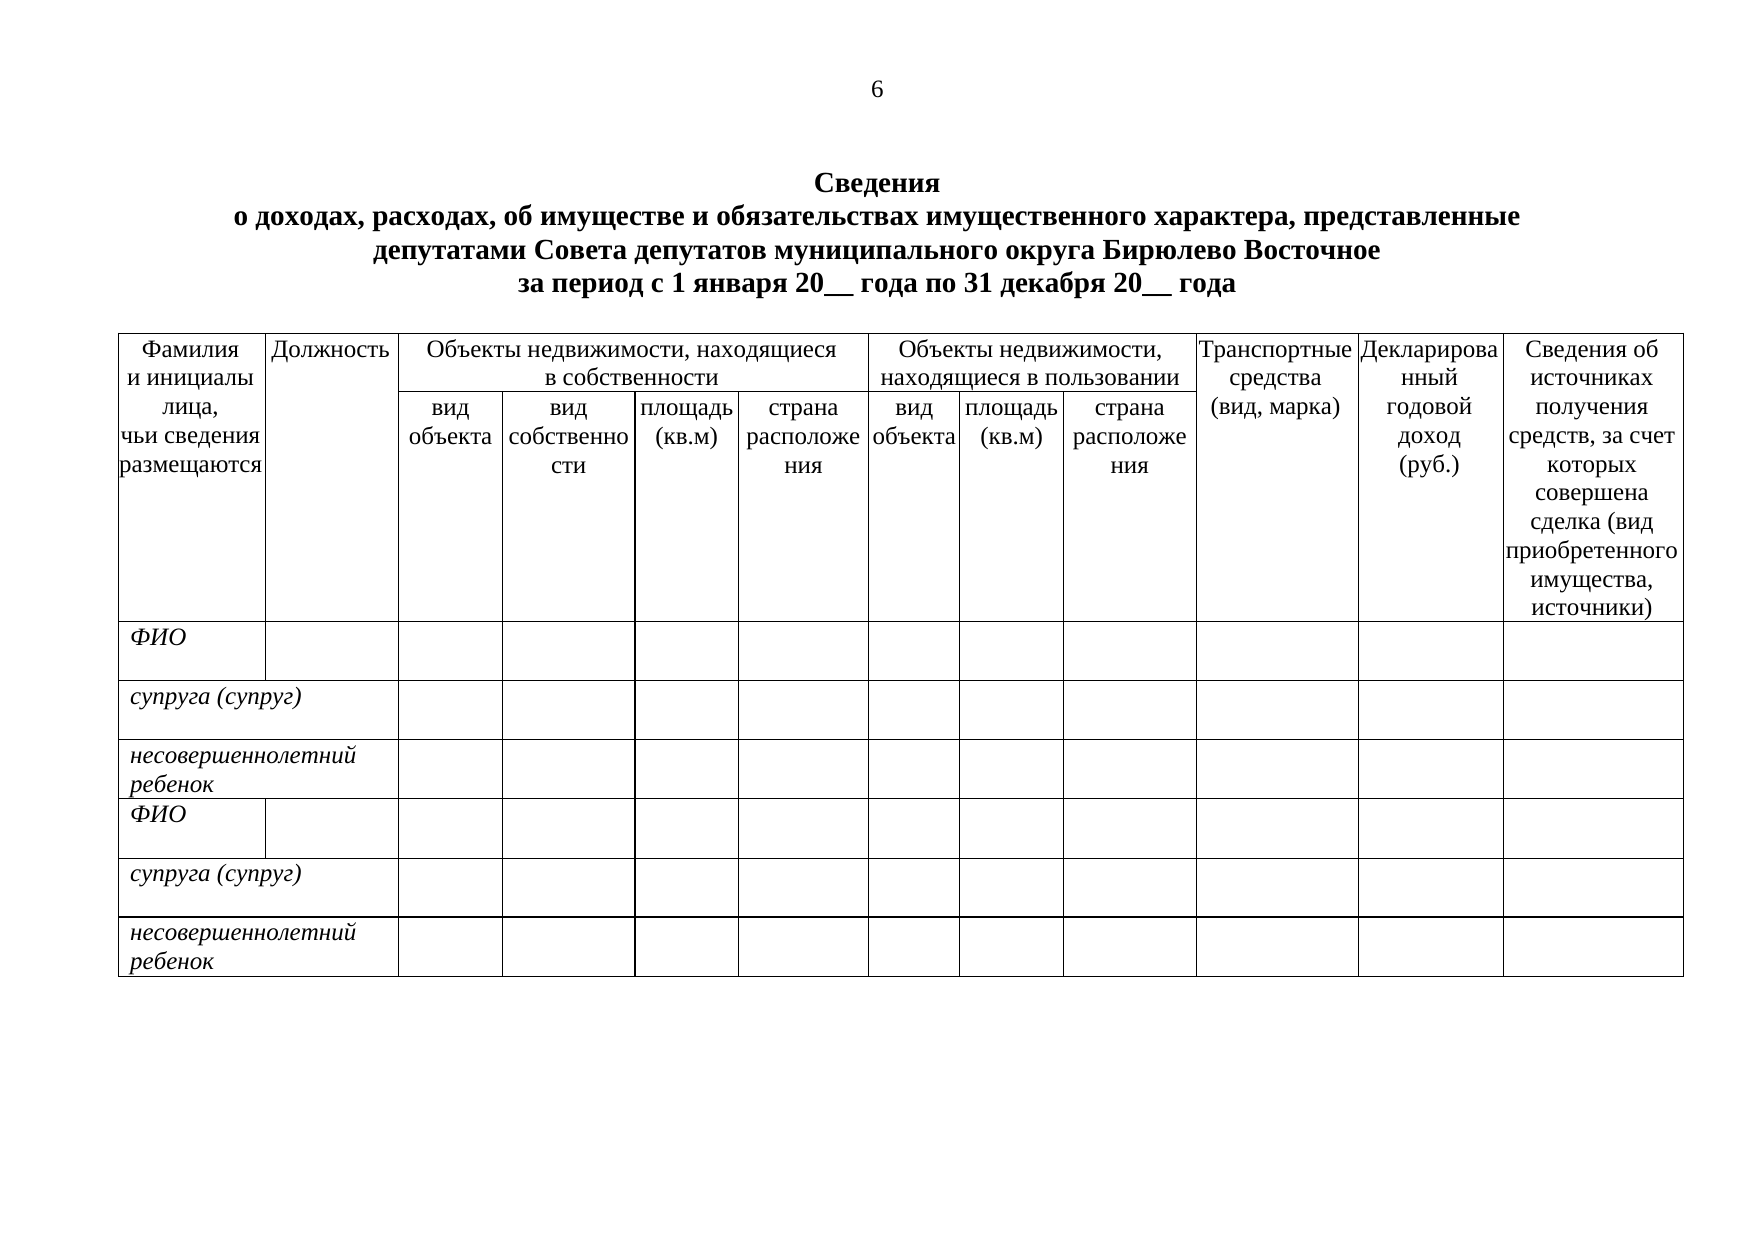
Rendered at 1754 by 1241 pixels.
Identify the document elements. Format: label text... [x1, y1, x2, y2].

table_cell [869, 622, 959, 680]
table_cell [503, 622, 634, 680]
table_cell [960, 799, 1063, 857]
table_cell [399, 740, 502, 798]
table_cell [869, 859, 959, 916]
table_cell [869, 740, 959, 798]
table_cell [1504, 859, 1683, 916]
table_cell несовершеннолетний ребенок [119, 740, 398, 798]
table_cell страна расположения [1064, 392, 1196, 621]
table_cell [503, 918, 634, 976]
table_header Сведения об источниках получения средств, за счет которых совершена сделка (вид приобретенного имущества, источники) [1504, 334, 1683, 621]
table_cell [960, 859, 1063, 916]
table_cell [399, 799, 502, 857]
table_cell [1064, 859, 1196, 916]
table_cell [266, 622, 398, 680]
table_cell [636, 799, 738, 857]
table_cell [1064, 681, 1196, 739]
table_cell [503, 859, 634, 916]
table_cell площадь (кв.м) [636, 392, 738, 621]
table_cell [636, 681, 738, 739]
text Сведения [118, 165, 1636, 198]
table_cell [960, 740, 1063, 798]
table_cell [1504, 622, 1683, 680]
table_header Декларированный годовой доход (руб.) [1359, 334, 1503, 621]
table_cell [1197, 740, 1358, 798]
table_cell [503, 681, 634, 739]
table_cell [1197, 918, 1358, 976]
table_cell [869, 681, 959, 739]
table_cell супруга (супруг) [119, 859, 398, 916]
table_cell [1504, 918, 1683, 976]
text за период с 1 января 20__ года по 31 декабря 20__ года [118, 266, 1636, 299]
table_cell ФИО [119, 622, 265, 680]
table_cell [960, 681, 1063, 739]
table_cell [739, 859, 868, 916]
table_header Фамилия и инициалы лица, чьи сведения размещаются [119, 334, 265, 621]
table_cell [1359, 918, 1503, 976]
table_cell [1197, 859, 1358, 916]
table_cell [739, 918, 868, 976]
table_cell [1064, 740, 1196, 798]
table_cell [636, 740, 738, 798]
table_cell вид собственности [503, 392, 634, 621]
table_cell [1359, 740, 1503, 798]
table_cell вид объекта [399, 392, 502, 621]
text о доходах, расходах, об имуществе и обязательствах имущественного характера, представленные [118, 198, 1636, 232]
table_cell [739, 681, 868, 739]
table_cell [739, 622, 868, 680]
table_cell [399, 859, 502, 916]
table_cell [1359, 799, 1503, 857]
table_cell [636, 859, 738, 916]
table_cell [1504, 681, 1683, 739]
table_cell [869, 918, 959, 976]
table_cell [266, 799, 398, 857]
table_cell [1064, 918, 1196, 976]
table_header Объекты недвижимости, находящиеся в пользовании [869, 334, 1196, 391]
table_header Должность [266, 334, 398, 621]
table_cell [1064, 799, 1196, 857]
table_cell несовершеннолетний ребенок [119, 918, 398, 976]
table_cell [739, 740, 868, 798]
table_cell страна расположения [739, 392, 868, 621]
table_cell [1504, 740, 1683, 798]
table_cell [960, 918, 1063, 976]
table_cell [1197, 799, 1358, 857]
table_cell вид объекта [869, 392, 959, 621]
table_cell [636, 918, 738, 976]
table_cell [1359, 681, 1503, 739]
table_cell [1197, 681, 1358, 739]
table_cell [399, 918, 502, 976]
table_header Транспортные средства (вид, марка) [1197, 334, 1358, 621]
text депутатами Совета депутатов муниципального округа Бирюлево Восточное [118, 232, 1636, 266]
table_cell [869, 799, 959, 857]
table_cell [739, 799, 868, 857]
table_header Объекты недвижимости, находящиеся в собственности [399, 334, 868, 391]
table_cell площадь (кв.м) [960, 392, 1063, 621]
table_cell [399, 681, 502, 739]
table_cell [1359, 622, 1503, 680]
table_cell [960, 622, 1063, 680]
table_cell ФИО [119, 799, 265, 857]
table_cell супруга (супруг) [119, 681, 398, 739]
table_cell [503, 799, 634, 857]
table_cell [1359, 859, 1503, 916]
table_cell [503, 740, 634, 798]
table_cell [1064, 622, 1196, 680]
table_cell [1504, 799, 1683, 857]
table_cell [1197, 622, 1358, 680]
table_cell [636, 622, 738, 680]
table_cell [399, 622, 502, 680]
